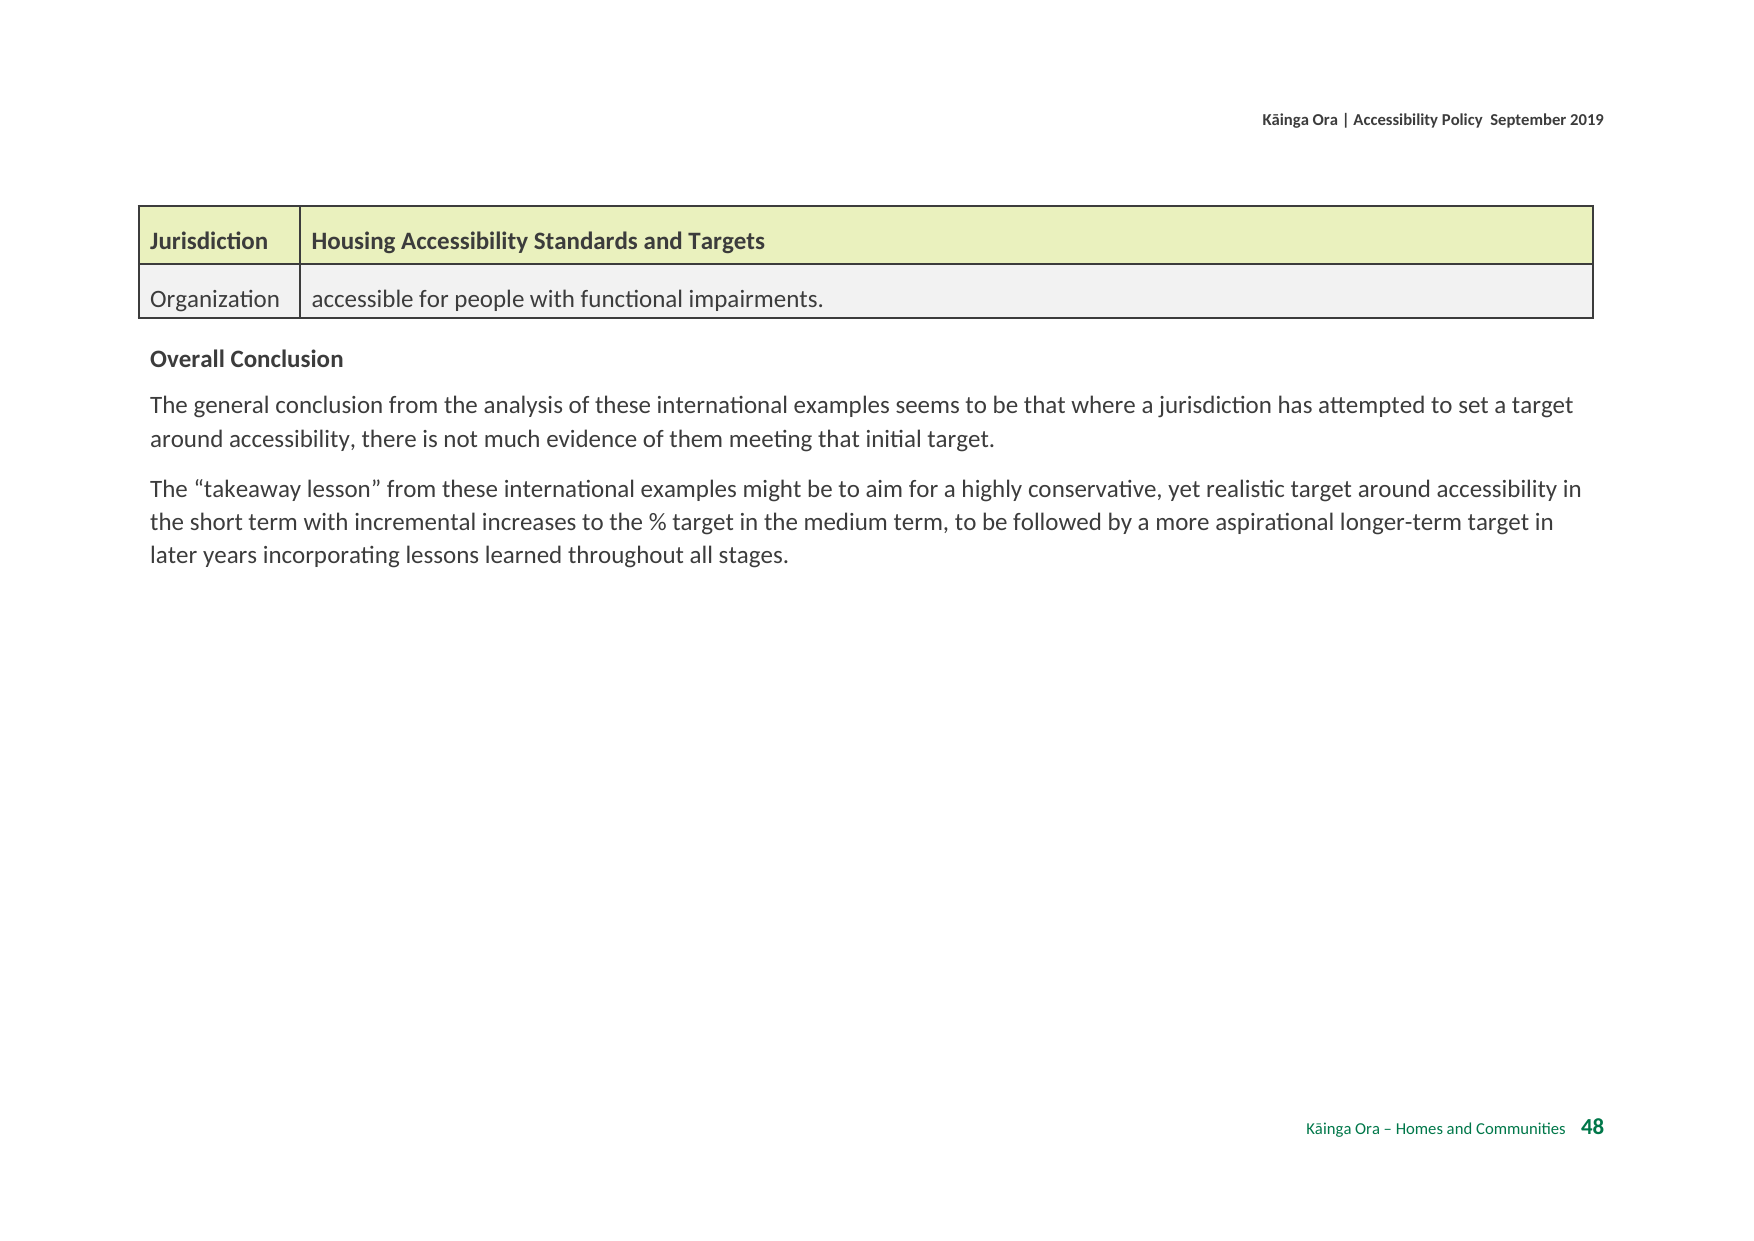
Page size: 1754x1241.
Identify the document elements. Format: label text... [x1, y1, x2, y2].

text The general conclusion from the analysis of these international examples seems to be that where a jurisdiction has attempted to set a target around accessibility, there is not much evidence of them meeting that initial target. [150, 387, 1604, 453]
text The “takeaway lesson” from these international examples might be to aim for a highly conservative, yet realistic target around accessibility in the short term with incremental increases to the % target in the medium term, to be followed by a more aspirational longer-term target in later years incorporating lessons learned throughout all stages. [150, 470, 1604, 570]
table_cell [301, 265, 1592, 317]
table_header Jurisdiction [140, 207, 299, 263]
subtitle Overall Conclusion [150, 344, 1604, 374]
table_cell World Health Organization [140, 265, 299, 317]
table_header Housing Accessibility Standards and Targets [301, 207, 1592, 263]
